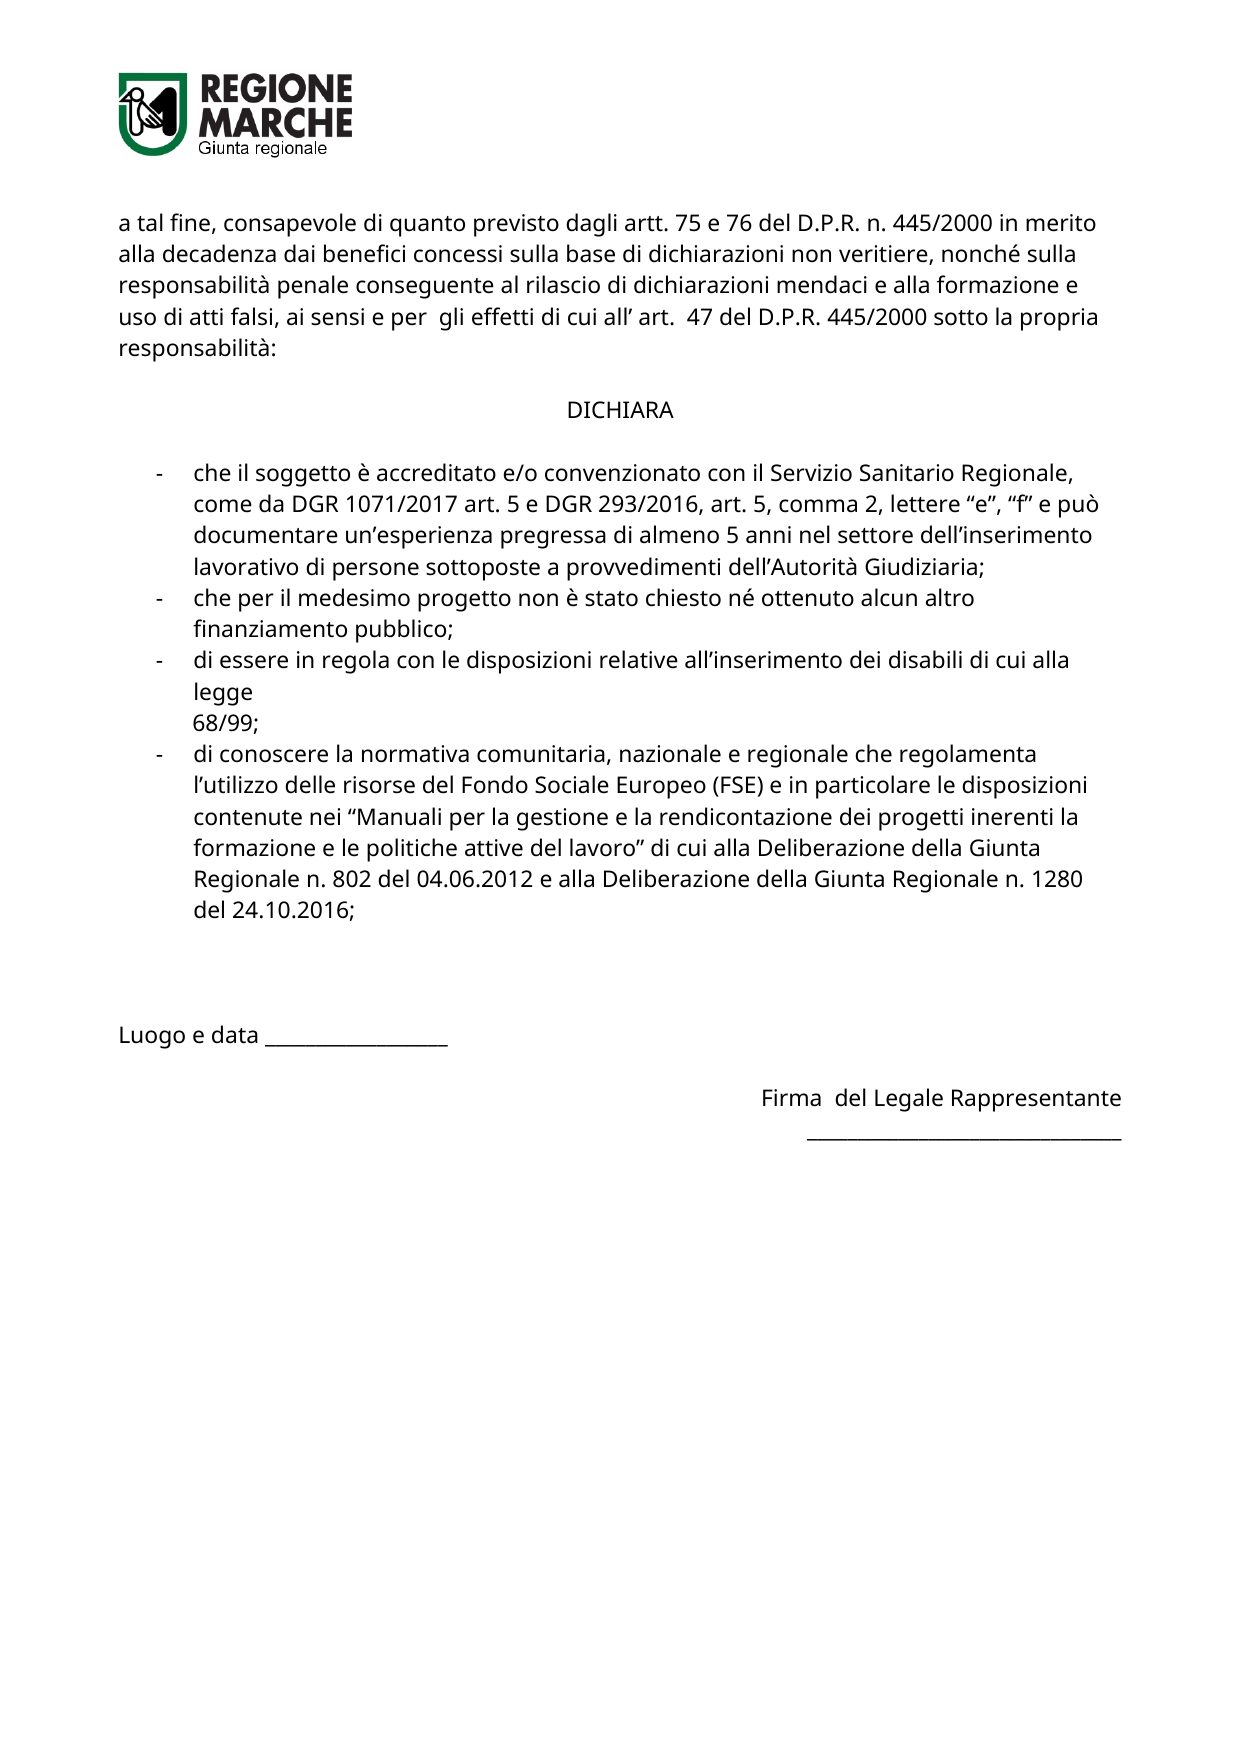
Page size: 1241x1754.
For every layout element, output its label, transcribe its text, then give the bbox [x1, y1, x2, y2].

list di conoscere la normativa comunitaria, nazionale e regionale che regolamenta l’utilizzo delle risorse del Fondo Sociale Europeo (FSE) e in particolare le disposizioni contenute nei “Manuali per la gestione e la rendicontazione dei progetti inerenti la formazione e le politiche attive del lavoro” di cui alla Deliberazione della Giunta Regionale n. 802 del 04.06.2012 e alla Deliberazione della Giunta Regionale n. 1280 del 24.10.2016; [156, 738, 1122, 926]
text DICHIARA [118, 394, 1122, 426]
text Luogo e data __________________ [118, 1019, 1122, 1051]
list che il soggetto è accreditato e/o convenzionato con il Servizio Sanitario Regionale, come da DGR 1071/2017 art. 5 e DGR 293/2016, art. 5, comma 2, lettere “e”, “f” e può documentare un’esperienza pregressa di almeno 5 anni nel settore dell’inserimento lavorativo di persone sottoposte a provvedimenti dell’Autorità Giudiziaria; [156, 457, 1122, 582]
text 68/99; [192, 707, 1122, 738]
list di essere in regola con le disposizioni relative all’inserimento dei disabili di cui alla legge [156, 644, 1122, 707]
list che per il medesimo progetto non è stato chiesto né ottenuto alcun altro finanziamento pubblico; [156, 582, 1122, 644]
text Firma del Legale Rappresentante [118, 1082, 1122, 1113]
text _______________________________ [118, 1113, 1122, 1144]
picture [117, 70, 359, 158]
text a tal fine, consapevole di quanto previsto dagli artt. 75 e 76 del D.P.R. n. 445/2000 in merito alla decadenza dai benefici concessi sulla base di dichiarazioni non veritiere, nonché sulla responsabilità penale conseguente al rilascio di dichiarazioni mendaci e alla formazione e uso di atti falsi, ai sensi e per gli effetti di cui all’ art. 47 del D.P.R. 445/2000 sotto la propria responsabilità: [118, 207, 1122, 363]
